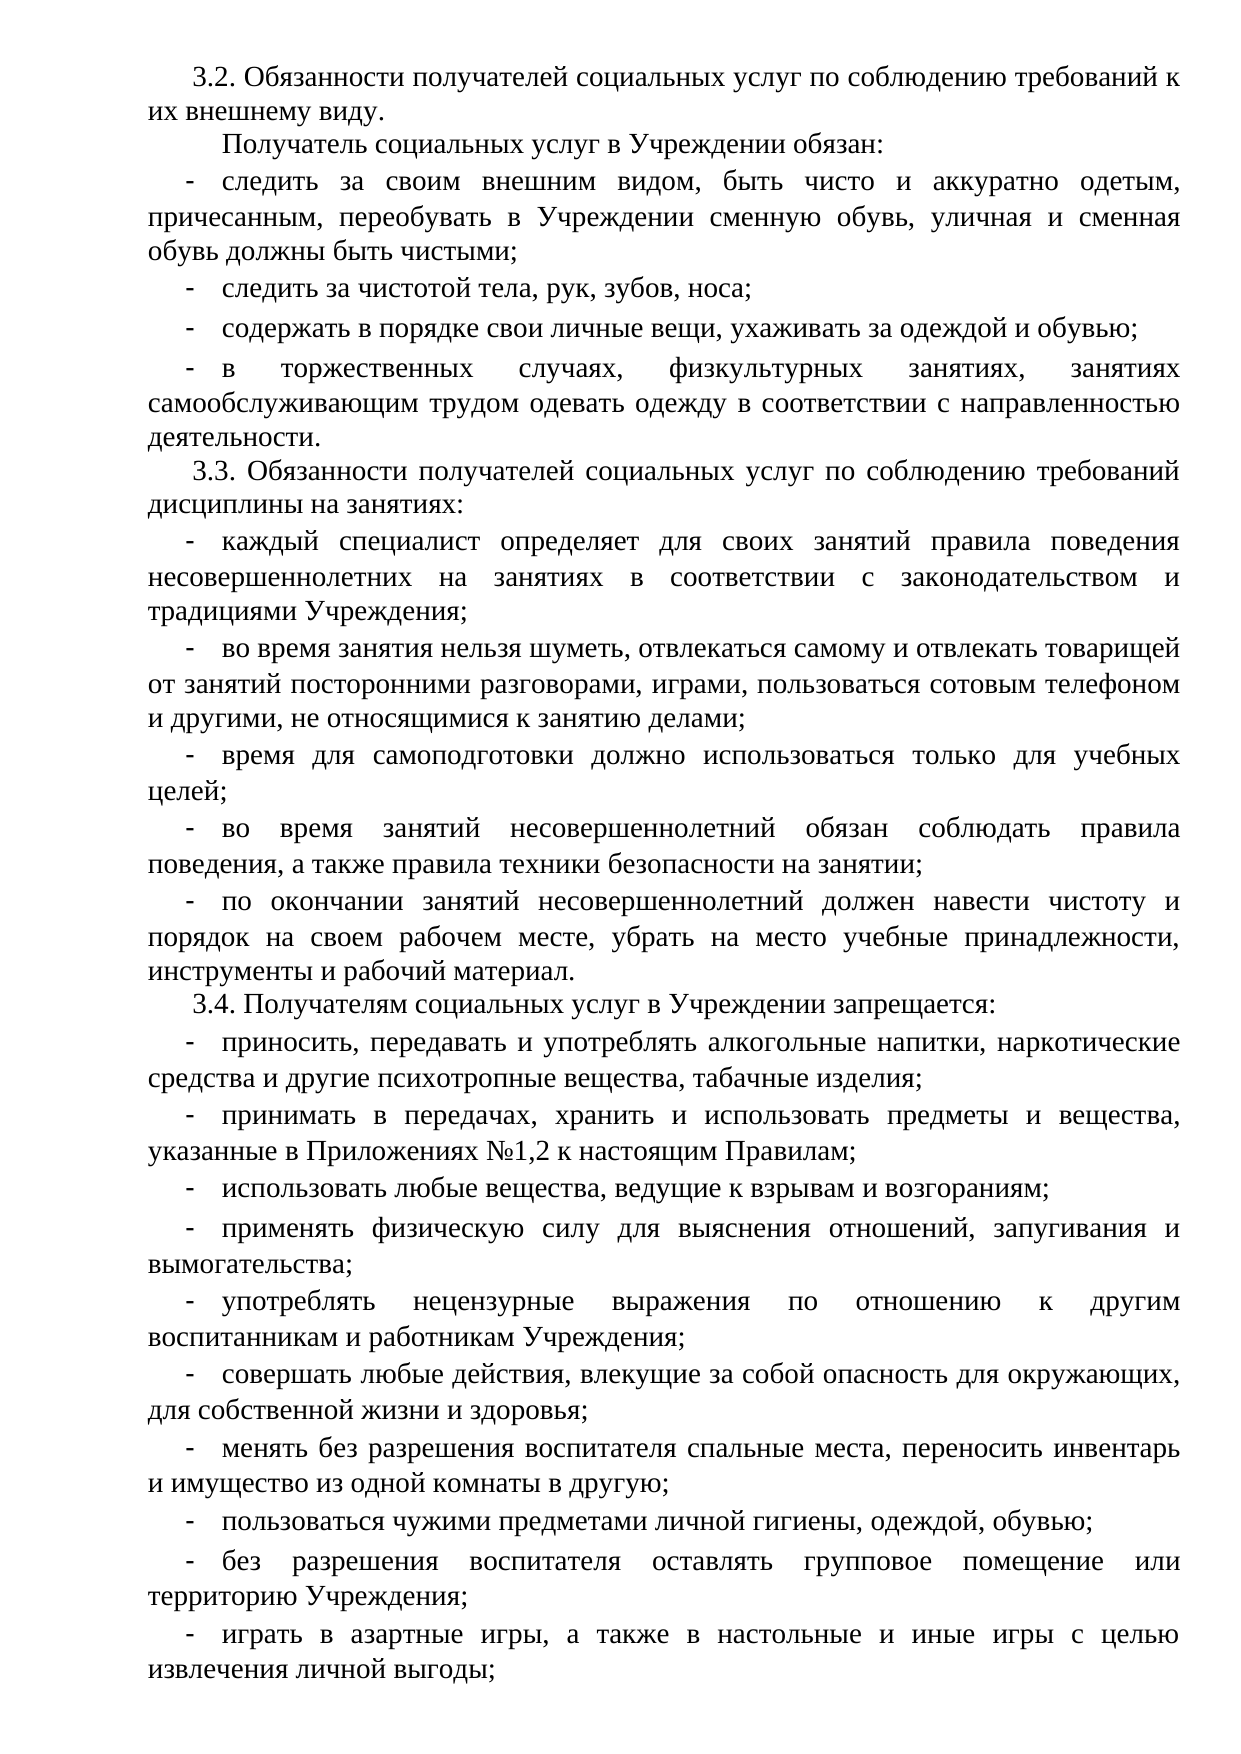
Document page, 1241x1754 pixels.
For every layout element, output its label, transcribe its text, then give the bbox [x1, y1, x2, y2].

list по окончании занятий несовершеннолетний должен навести чистоту и порядок на своем рабочем месте, убрать на место учебные принадлежности, инструменты и рабочий материал. [148, 880, 1181, 986]
text 3.3. Обязанности получателей социальных услуг по соблюдению требований дисциплины на занятиях: [148, 453, 1181, 520]
list во время занятий несовершеннолетний обязан соблюдать правила поведения, а также правила техники безопасности на занятии; [148, 806, 1181, 880]
text Получатель социальных услуг в Учреждении обязан: [148, 126, 1181, 160]
list следить за чистотой тела, рук, зубов, носа; [148, 266, 1181, 306]
list играть в азартные игры, а также в настольные и иные игры с целью извлечения личной выгоды; [148, 1612, 1181, 1685]
text 3.2. Обязанности получателей социальных услуг по соблюдению требований к их внешнему виду. [148, 59, 1181, 126]
list следить за своим внешним видом, быть чисто и аккуратно одетым, причесанным, переобувать в Учреждении сменную обувь, уличная и сменная обувь должны быть чистыми; [148, 160, 1181, 266]
text 3.4. Получателям социальных услуг в Учреждении запрещается: [148, 986, 1181, 1020]
list принимать в передачах, хранить и использовать предметы и вещества, указанные в Приложениях №1,2 к настоящим Правилам; [148, 1093, 1181, 1166]
list в торжественных случаях, физкультурных занятиях, занятиях самообслуживающим трудом одевать одежду в соответствии с направленностью деятельности. [148, 346, 1181, 453]
list менять без разрешения воспитателя спальные места, переносить инвентарь и имущество из одной комнаты в другую; [148, 1426, 1181, 1499]
list приносить, передавать и употреблять алкогольные напитки, наркотические средства и другие психотропные вещества, табачные изделия; [148, 1020, 1181, 1093]
list применять физическую силу для выяснения отношений, запугивания и вымогательства; [148, 1206, 1181, 1279]
list пользоваться чужими предметами личной гигиены, одеждой, обувью; [148, 1499, 1181, 1539]
list совершать любые действия, влекущие за собой опасность для окружающих, для собственной жизни и здоровья; [148, 1353, 1181, 1426]
list каждый специалист определяет для своих занятий правила поведения несовершеннолетних на занятиях в соответствии с законодательством и традициями Учреждения; [148, 520, 1181, 626]
list содержать в порядке свои личные вещи, ухаживать за одеждой и обувью; [148, 306, 1181, 346]
list использовать любые вещества, ведущие к взрывам и возгораниям; [148, 1166, 1181, 1206]
list время для самоподготовки должно использоваться только для учебных целей; [148, 733, 1181, 806]
list без разрешения воспитателя оставлять групповое помещение или территорию Учреждения; [148, 1539, 1181, 1612]
list во время занятия нельзя шуметь, отвлекаться самому и отвлекать товарищей от занятий посторонними разговорами, играми, пользоваться сотовым телефоном и другими, не относящимися к занятию делами; [148, 626, 1181, 733]
list употреблять нецензурные выражения по отношению к другим воспитанникам и работникам Учреждения; [148, 1279, 1181, 1353]
